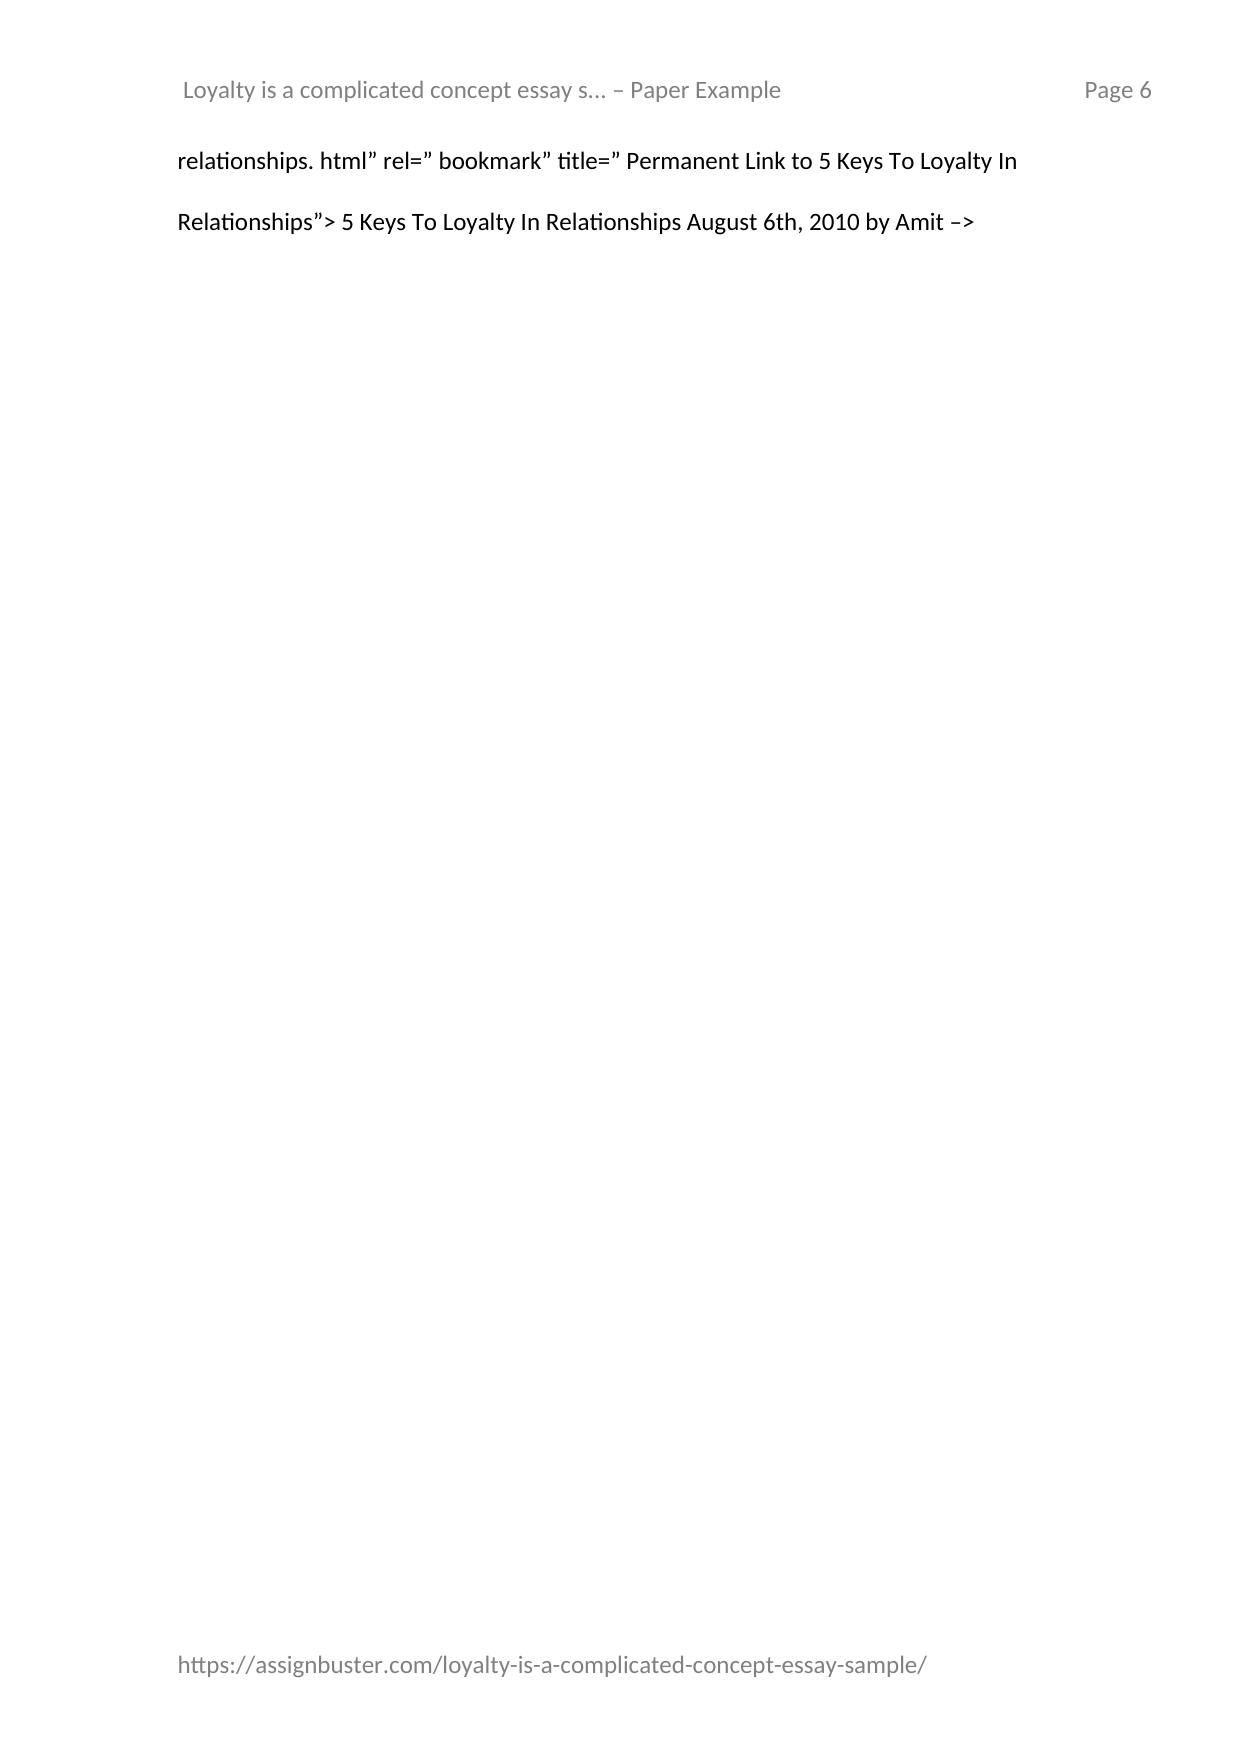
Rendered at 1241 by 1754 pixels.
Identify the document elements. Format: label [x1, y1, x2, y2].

text [177, 145, 1152, 237]
